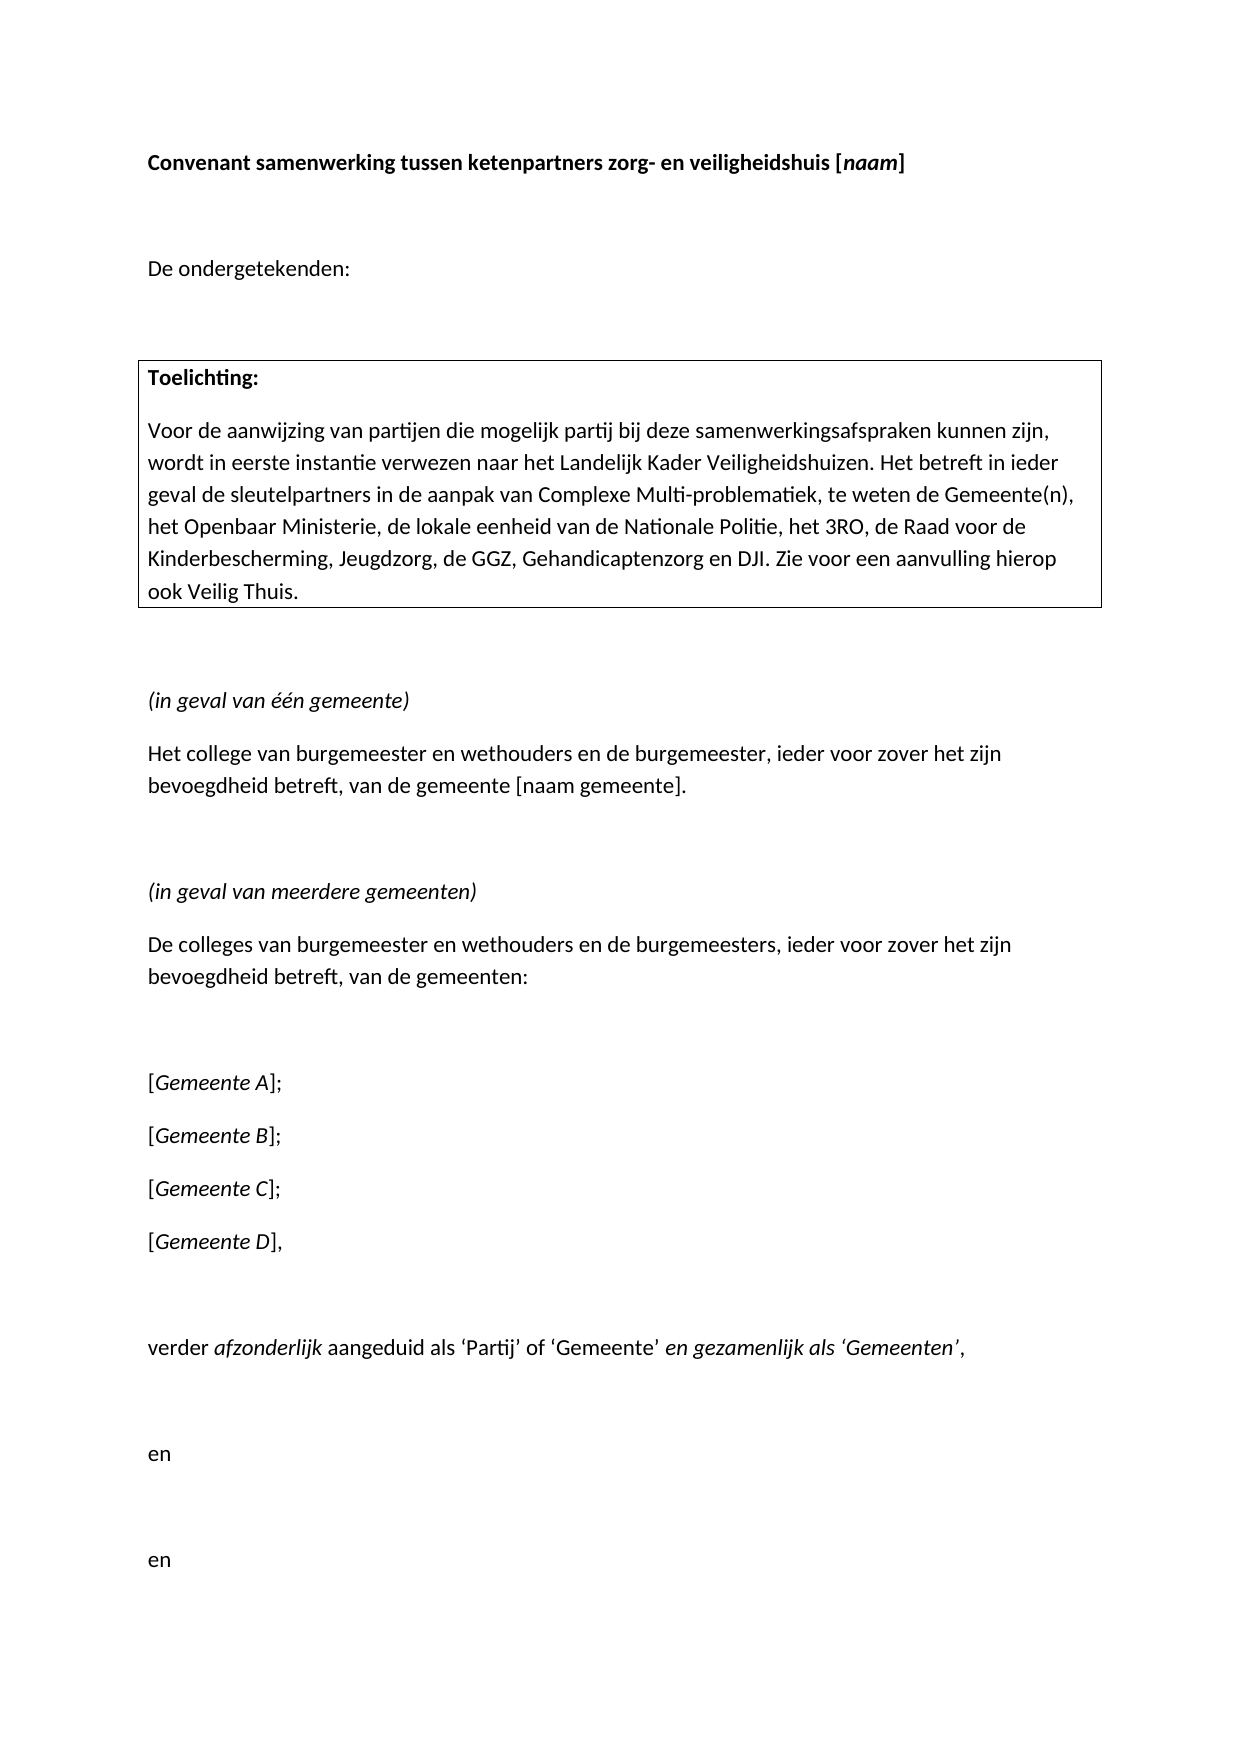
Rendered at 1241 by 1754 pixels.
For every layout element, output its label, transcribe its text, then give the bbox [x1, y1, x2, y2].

text Convenant samenwerking tussen ketenpartners zorg- en veiligheidshuis [naam] [148, 148, 1093, 176]
text verder afzonderlijk aangeduid als ‘Partij’ of ‘Gemeente’ en gezamenlijk als ‘Gemeenten’, [148, 1333, 1093, 1362]
text [Gemeente C]; [148, 1174, 1093, 1202]
text en [148, 1439, 1093, 1468]
text en [148, 1546, 1093, 1574]
text De ondergetekenden: [148, 254, 1093, 282]
text Toelichting: [139, 361, 1101, 391]
text De colleges van burgemeester en wethouders en de burgemeesters, ieder voor zover het zijn bevoegdheid betreft, van de gemeenten: [148, 930, 1093, 990]
text [Gemeente A]; [148, 1068, 1093, 1096]
text (in geval van meerdere gemeenten) [148, 877, 1093, 905]
text (in geval van één gemeente) [148, 686, 1093, 714]
text [Gemeente D], [148, 1227, 1093, 1256]
text [Gemeente B]; [148, 1121, 1093, 1149]
text Het college van burgemeester en wethouders en de burgemeester, ieder voor zover het zijn bevoegdheid betreft, van de gemeente [naam gemeente]. [148, 739, 1093, 799]
text Voor de aanwijzing van partijen die mogelijk partij bij deze samenwerkingsafspraken kunnen zijn, wordt in eerste instantie verwezen naar het Landelijk Kader Veiligheidshuizen. Het betreft in ieder geval de sleutelpartners in de aanpak van Complexe Multi-problematiek, te weten de Gemeente(n), het Openbaar Ministerie, de lokale eenheid van de Nationale Politie, het 3RO, de Raad voor de Kinderbescherming, Jeugdzorg, de GGZ, Gehandicaptenzorg en DJI. Zie voor een aanvulling hierop ook Veilig Thuis. [139, 413, 1101, 607]
